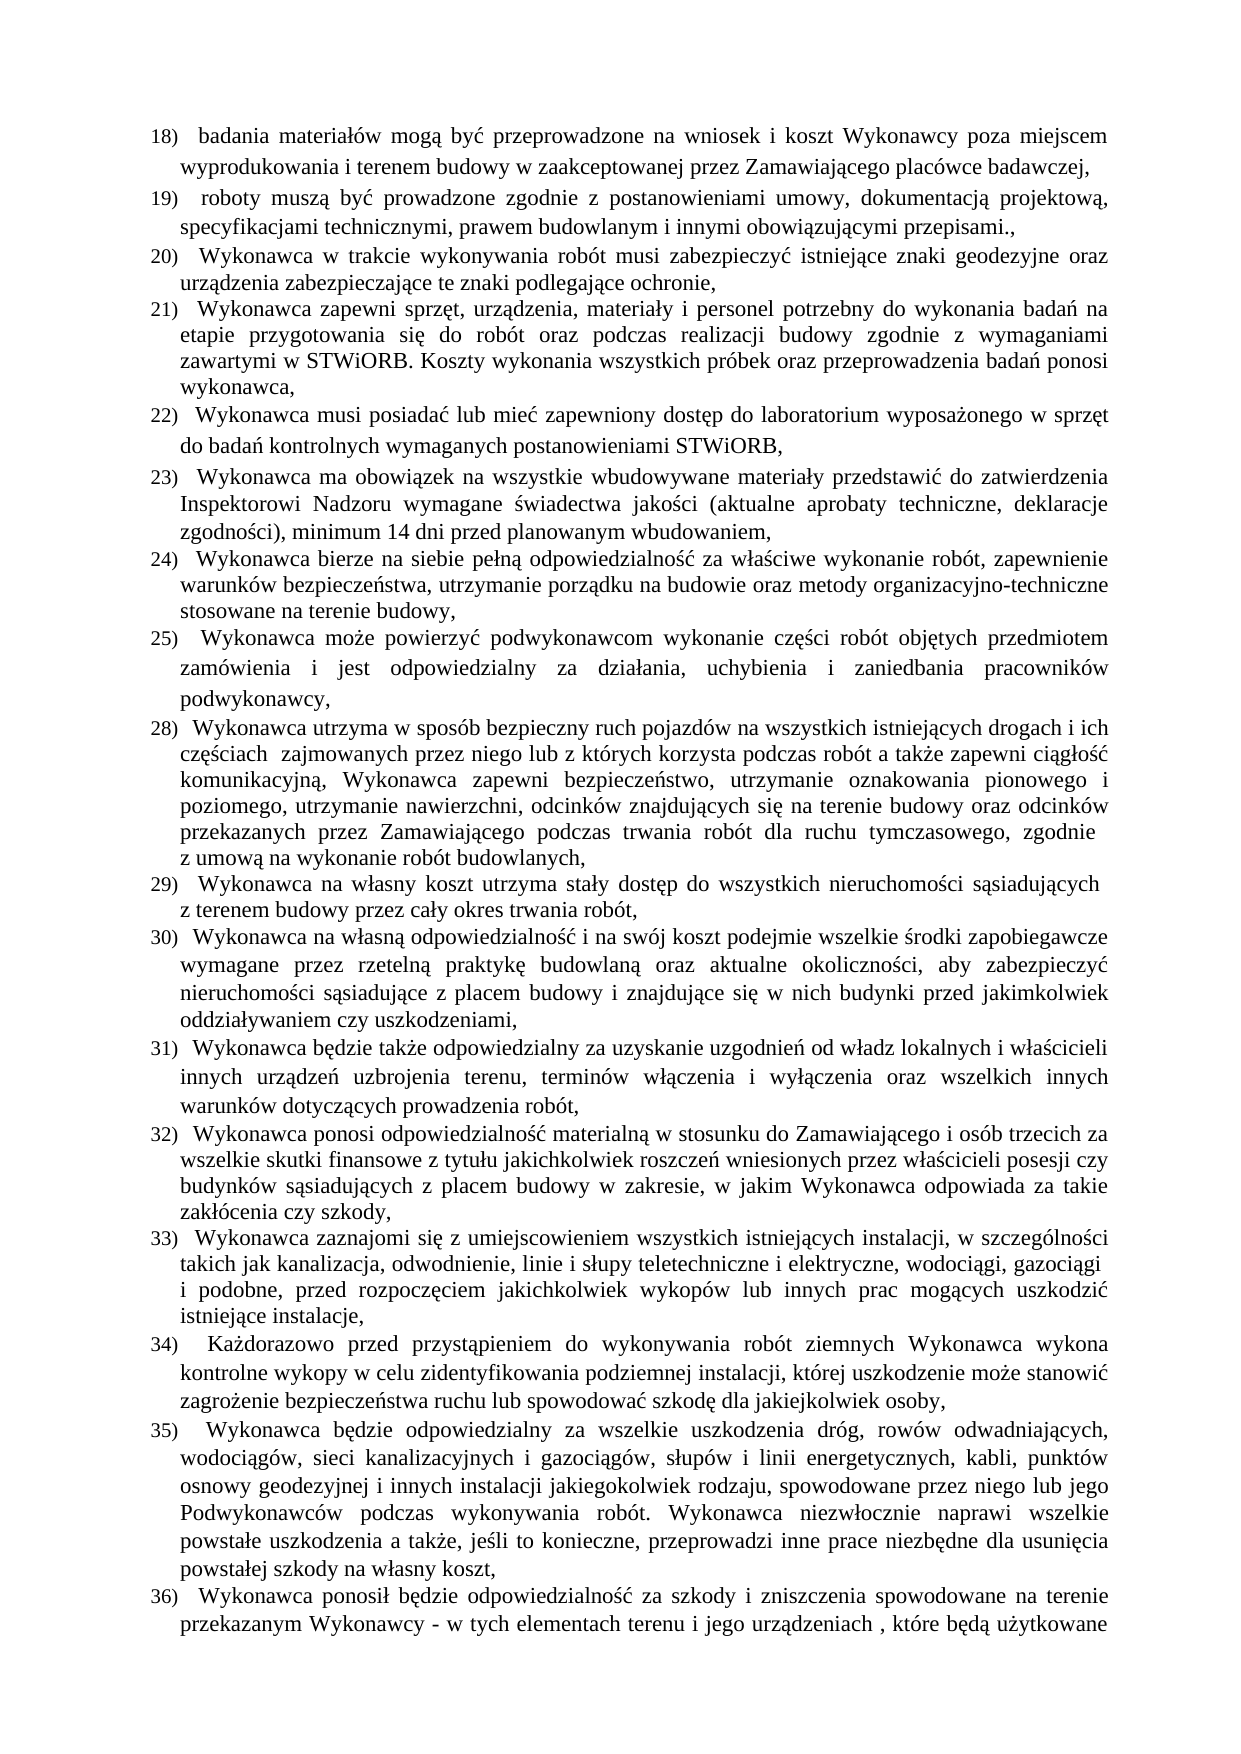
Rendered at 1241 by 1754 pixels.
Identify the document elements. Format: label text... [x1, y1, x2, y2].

list Wykonawca utrzyma w sposób bezpieczny ruch pojazdów na wszystkich istniejących drogach i ich częściach zajmowanych przez niego lub z których korzysta podczas robót a także zapewni ciągłość komunikacyjną, Wykonawca zapewni bezpieczeństwo, utrzymanie oznakowania pionowego i poziomego, utrzymanie nawierzchni, odcinków znajdujących się na terenie budowy oraz odcinków przekazanych przez Zamawiającego podczas trwania robót dla ruchu tymczasowego, zgodnie z umową na wykonanie robót budowlanych, [150, 715, 1110, 870]
list Wykonawca na własną odpowiedzialność i na swój koszt podejmie wszelkie środki zapobiegawcze wymagane przez rzetelną praktykę budowlaną oraz aktualne okoliczności, aby zabezpieczyć nieruchomości sąsiadujące z placem budowy i znajdujące się w nich budynki przed jakimkolwiek oddziaływaniem czy uszkodzeniami, [150, 923, 1110, 1033]
list badania materiałów mogą być przeprowadzone na wniosek i koszt Wykonawcy poza miejscem wyprodukowania i terenem budowy w zaakceptowanej przez Zamawiającego placówce badawczej, [150, 122, 1110, 179]
list Każdorazowo przed przystąpieniem do wykonywania robót ziemnych Wykonawca wykona kontrolne wykopy w celu zidentyfikowania podziemnej instalacji, której uszkodzenie może stanowić zagrożenie bezpieczeństwa ruchu lub spowodować szkodę dla jakiejkolwiek osoby, [150, 1330, 1110, 1414]
list Wykonawca zaznajomi się z umiejscowieniem wszystkich istniejących instalacji, w szczególności takich jak kanalizacja, odwodnienie, linie i słupy teletechniczne i elektryczne, wodociągi, gazociągi i podobne, przed rozpoczęciem jakichkolwiek wykopów lub innych prac mogących uszkodzić istniejące instalacje, [150, 1225, 1110, 1328]
list Wykonawca może powierzyć podwykonawcom wykonanie części robót objętych przedmiotem zamówienia i jest odpowiedzialny za działania, uchybienia i zaniedbania pracowników podwykonawcy, [150, 624, 1110, 711]
list Wykonawca na własny koszt utrzyma stały dostęp do wszystkich nieruchomości sąsiadujących z terenem budowy przez cały okres trwania robót, [150, 871, 1110, 922]
list Wykonawca będzie także odpowiedzialny za uzyskanie uzgodnień od władz lokalnych i właścicieli innych urządzeń uzbrojenia terenu, terminów włączenia i wyłączenia oraz wszelkich innych warunków dotyczących prowadzenia robót, [150, 1034, 1110, 1118]
list Wykonawca ponosi odpowiedzialność materialną w stosunku do Zamawiającego i osób trzecich za wszelkie skutki finansowe z tytułu jakichkolwiek roszczeń wniesionych przez właścicieli posesji czy budynków sąsiadujących z placem budowy w zakresie, w jakim Wykonawca odpowiada za takie zakłócenia czy szkody, [150, 1121, 1110, 1224]
list roboty muszą być prowadzone zgodnie z postanowieniami umowy, dokumentacją projektową, specyfikacjami technicznymi, prawem budowlanym i innymi obowiązującymi przepisami., [150, 184, 1110, 239]
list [150, 1582, 1110, 1636]
list Wykonawca musi posiadać lub mieć zapewniony dostęp do laboratorium wyposażonego w sprzęt do badań kontrolnych wymaganych postanowieniami STWiORB, [150, 401, 1110, 458]
list Wykonawca zapewni sprzęt, urządzenia, materiały i personel potrzebny do wykonania badań na etapie przygotowania się do robót oraz podczas realizacji budowy zgodnie z wymaganiami zawartymi w STWiORB. Koszty wykonania wszystkich próbek oraz przeprowadzenia badań ponosi wykonawca, [150, 296, 1110, 399]
list Wykonawca bierze na siebie pełną odpowiedzialność za właściwe wykonanie robót, zapewnienie warunków bezpieczeństwa, utrzymanie porządku na budowie oraz metody organizacyjno-techniczne stosowane na terenie budowy, [150, 546, 1110, 623]
list Wykonawca ma obowiązek na wszystkie wbudowywane materiały przedstawić do zatwierdzenia Inspektorowi Nadzoru wymagane świadectwa jakości (aktualne aprobaty techniczne, deklaracje zgodności), minimum 14 dni przed planowanym wbudowaniem, [150, 463, 1110, 544]
list Wykonawca w trakcie wykonywania robót musi zabezpieczyć istniejące znaki geodezyjne oraz urządzenia zabezpieczające te znaki podlegające ochronie, [150, 243, 1110, 295]
list Wykonawca będzie odpowiedzialny za wszelkie uszkodzenia dróg, rowów odwadniających, wodociągów, sieci kanalizacyjnych i gazociągów, słupów i linii energetycznych, kabli, punktów osnowy geodezyjnej i innych instalacji jakiegokolwiek rodzaju, spowodowane przez niego lub jego Podwykonawców podczas wykonywania robót. Wykonawca niezwłocznie naprawi wszelkie powstałe uszkodzenia a także, jeśli to konieczne, przeprowadzi inne prace niezbędne dla usunięcia powstałej szkody na własny koszt, [150, 1417, 1110, 1581]
